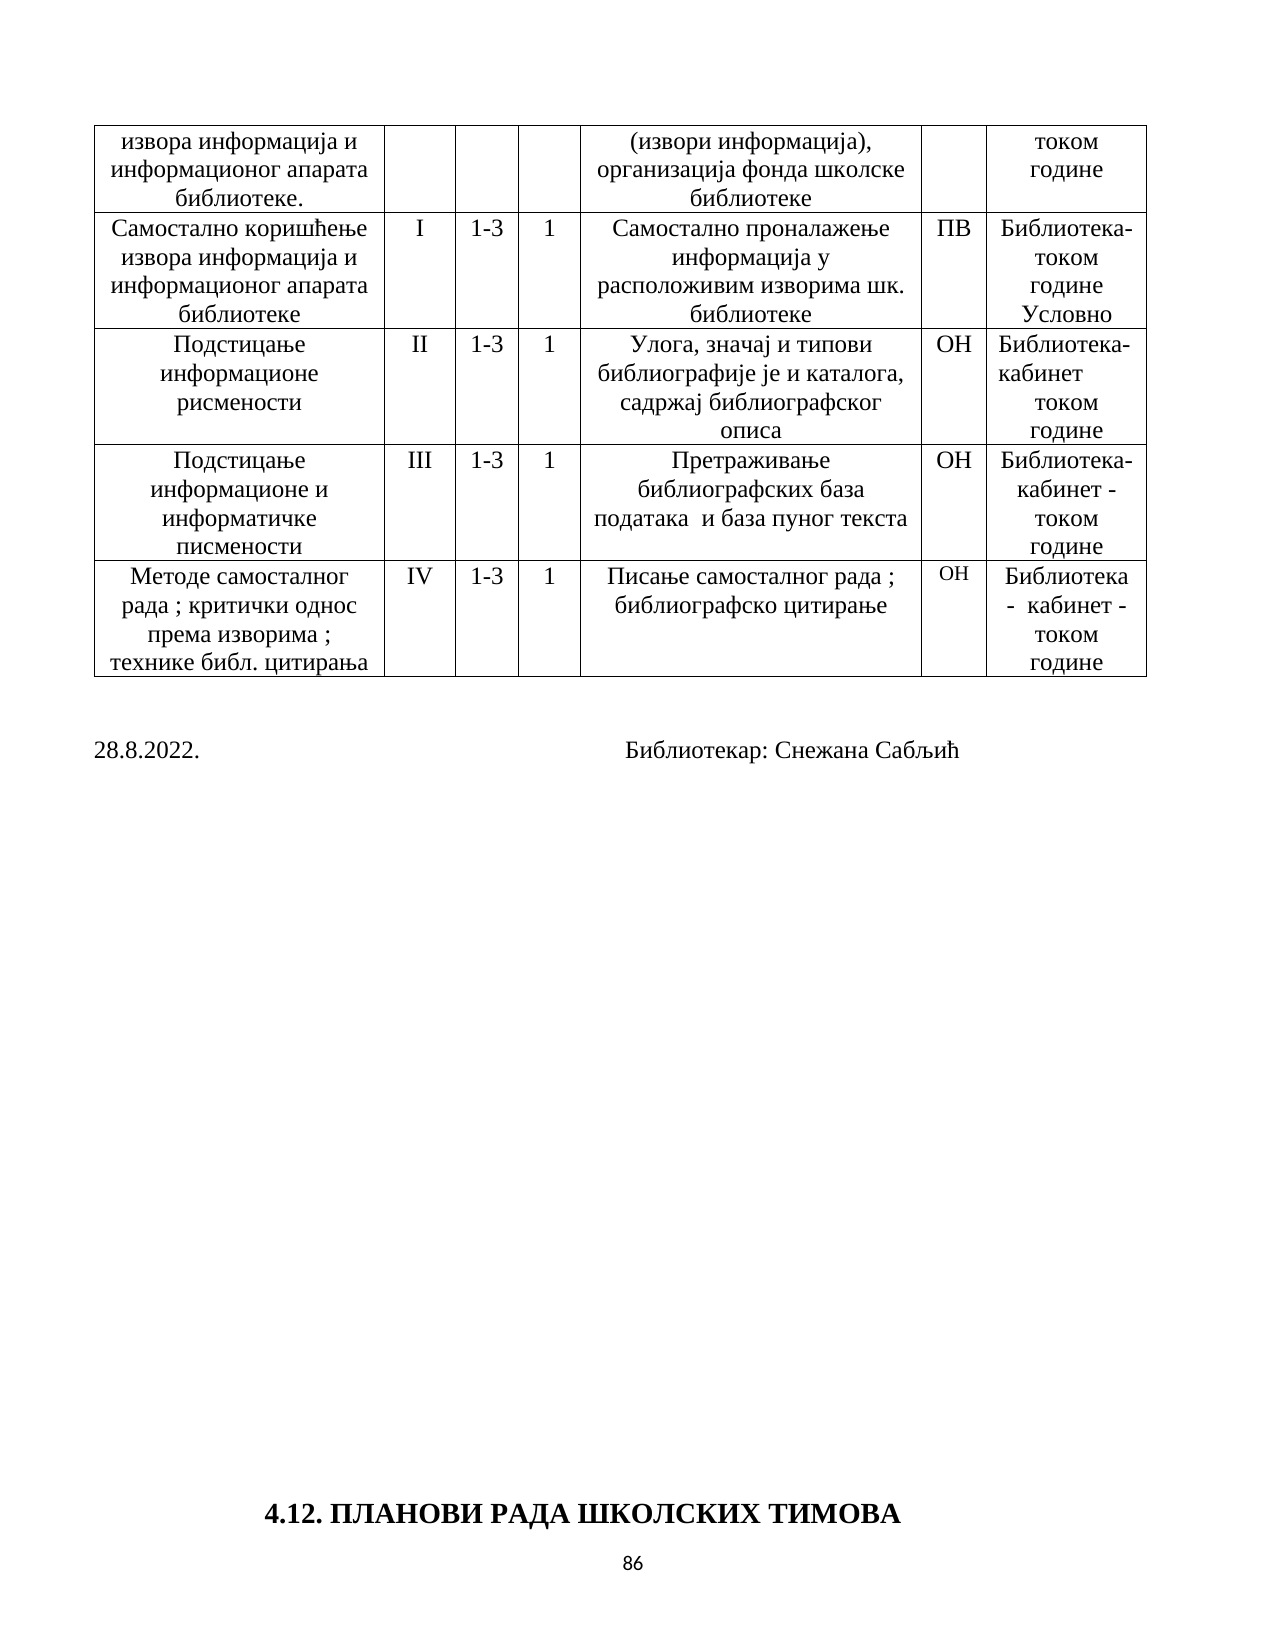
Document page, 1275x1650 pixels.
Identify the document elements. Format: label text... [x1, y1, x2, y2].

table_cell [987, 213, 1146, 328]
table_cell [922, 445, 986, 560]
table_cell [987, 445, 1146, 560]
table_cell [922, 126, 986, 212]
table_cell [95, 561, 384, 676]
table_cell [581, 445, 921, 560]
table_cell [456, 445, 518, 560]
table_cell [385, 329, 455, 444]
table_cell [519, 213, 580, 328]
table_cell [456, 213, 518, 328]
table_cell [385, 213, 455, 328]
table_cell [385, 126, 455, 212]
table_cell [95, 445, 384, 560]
text 28.8.2022. Библиотекар: Снежана Сабљић [94, 735, 1172, 763]
text 4.12. ПЛАНОВИ РАДА ШКОЛСКИХ ТИМОВА [264, 1497, 1172, 1530]
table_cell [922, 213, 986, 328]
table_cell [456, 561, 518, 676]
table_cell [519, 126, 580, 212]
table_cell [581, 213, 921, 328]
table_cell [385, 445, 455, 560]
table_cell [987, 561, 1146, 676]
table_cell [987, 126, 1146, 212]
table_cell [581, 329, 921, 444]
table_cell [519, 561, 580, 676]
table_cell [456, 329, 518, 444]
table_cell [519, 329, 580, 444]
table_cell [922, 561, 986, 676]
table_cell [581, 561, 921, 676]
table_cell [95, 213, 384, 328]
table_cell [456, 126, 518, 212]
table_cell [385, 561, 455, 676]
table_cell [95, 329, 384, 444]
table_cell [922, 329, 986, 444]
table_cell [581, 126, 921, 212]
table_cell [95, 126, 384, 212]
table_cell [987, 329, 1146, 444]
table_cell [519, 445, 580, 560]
